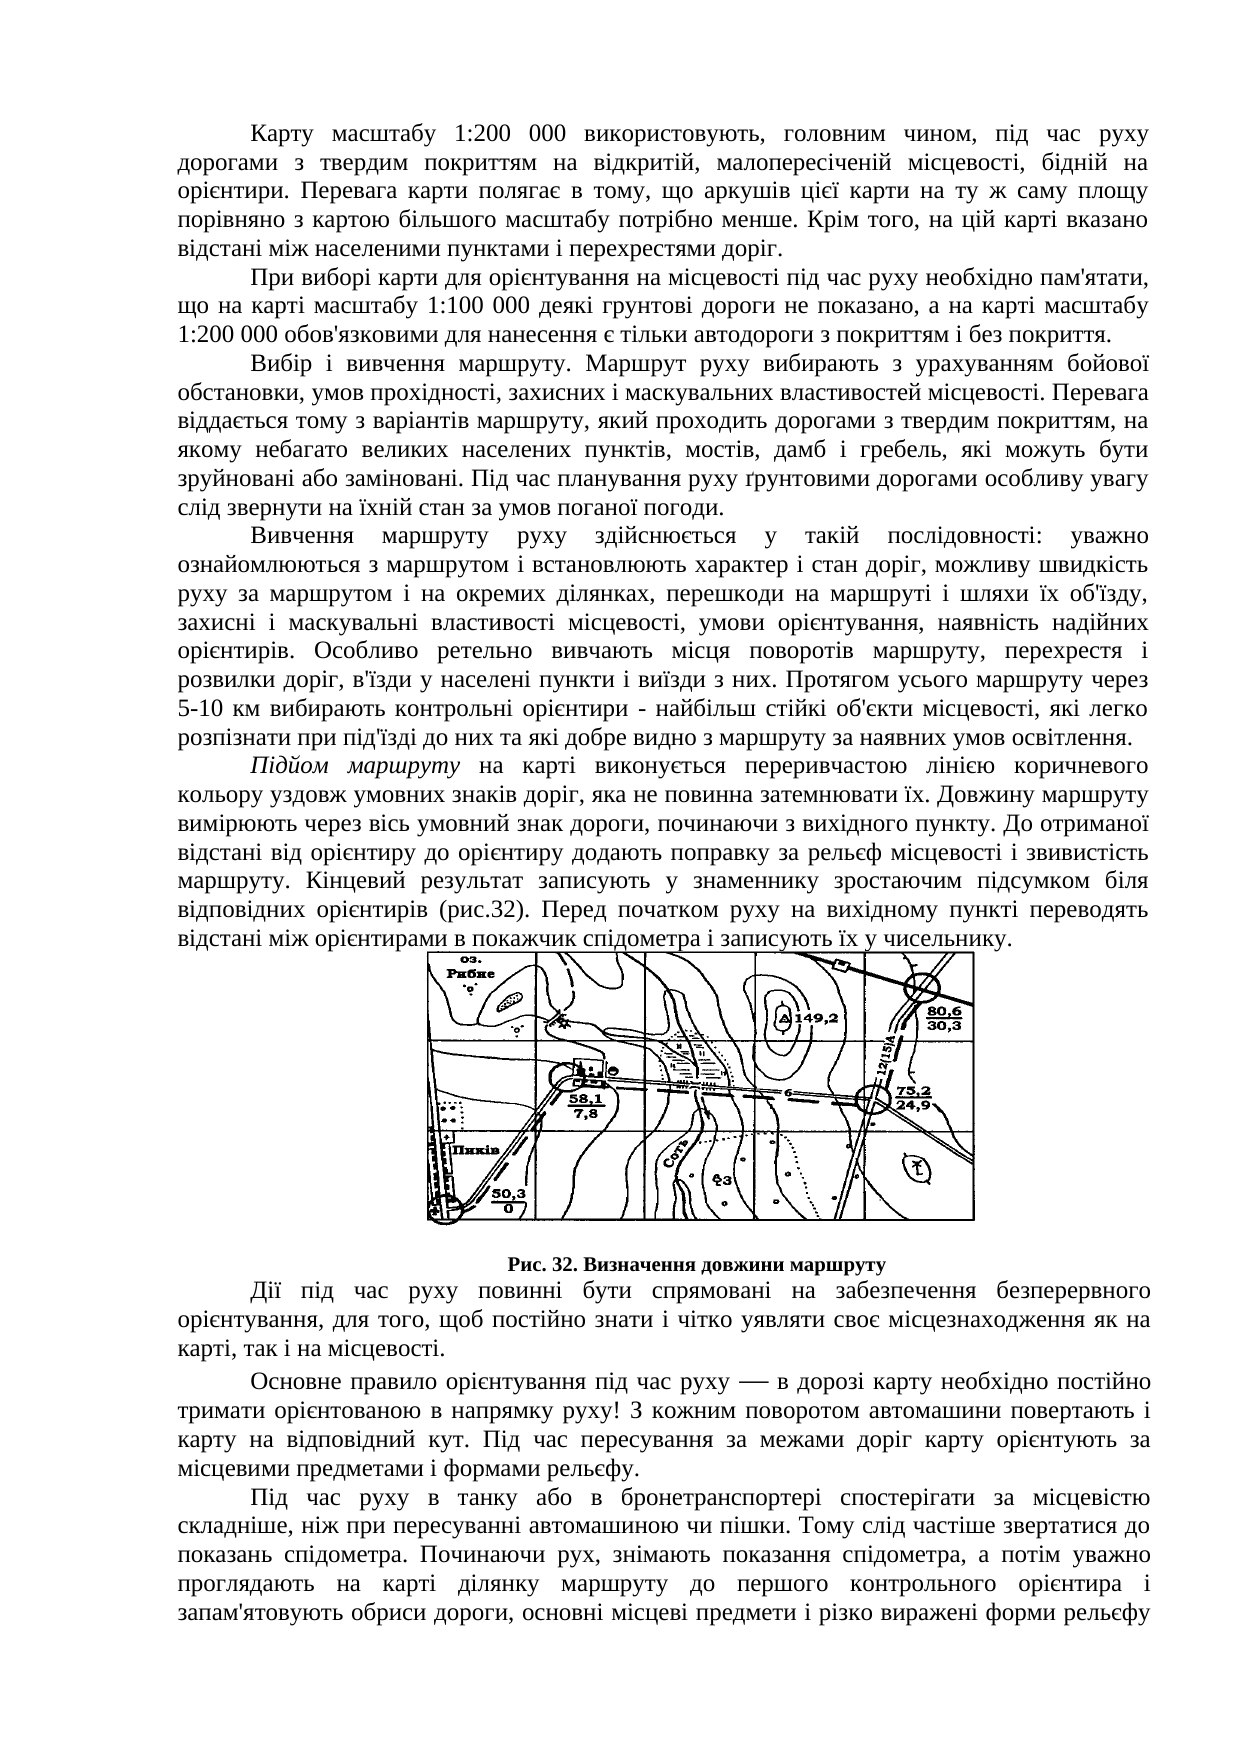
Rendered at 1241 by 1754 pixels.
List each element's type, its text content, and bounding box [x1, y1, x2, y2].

text Рис. 32. Визначення довжини маршруту [177, 1252, 1143, 1276]
text Дії під час руху повинні бути спрямовані на забезпечення безперервного орієнтування, для того, щоб постійно знати і чітко уявляти своє місцезнаходження як на карті, так і на місцевості. [177, 1276, 1152, 1362]
text Підйом маршруту на карті виконується переривчастою лінією коричневого кольору уздовж умовних знаків доріг, яка не повинна затемнювати їх. Довжину маршруту вимірюють через вісь умовний знак дороги, починаючи з вихідного пункту. До отриманої відстані від орієнтиру до орієнтиру додають поправку за рельєф місцевості і звивистість маршруту. Кінцевий результат записують у знаменнику зростаючим підсумком біля відповідних орієнтирів (рис.32). Перед початком руху на вихідному пункті переводять відстані між орієнтирами в покажчик спідометра і записують їх у чисельнику. [177, 751, 1149, 952]
text При виборі карти для орієнтування на місцевості під час руху необхідно пам'ятати, що на карті масштабу 1:100 000 деякі грунтові дороги не показано, а на карті масштабу 1:200 000 обов'язковими для нанесення є тільки автодороги з покриттям і без покриття. [177, 262, 1149, 348]
text Карту масштабу 1:200 000 використовують, головним чином, під час руху дорогами з твердим покриттям на відкритій, малопересіченій місцевості, бідній на орієнтири. Перевага карти полягає в тому, що аркушів цієї карти на ту ж саму площу порівняно з картою більшого масштабу потрібно менше. Крім того, на цій карті вказано відстані між населеними пунктами і перехрестями доріг. [177, 118, 1149, 262]
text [177, 1482, 1152, 1625]
text Основне правило орієнтування під час руху — в дорозі карту необхідно постійно тримати орієнтованою в напрямку руху! З кожним поворотом автомашини повертають і карту на відповідний кут. Під час пересування за межами доріг карту орієнтують за місцевими предметами і формами рельєфу. [177, 1362, 1152, 1482]
text Вивчення маршруту руху здійснюється у такій послідовності: уважно ознайомлюються з маршрутом і встановлюють характер і стан доріг, можливу швидкість руху за маршрутом і на окремих ділянках, перешкоди на маршруті і шляхи їх об'їзду, захисні і маскувальні властивості місцевості, умови орієнтування, наявність надійних орієнтирів. Особливо ретельно вивчають місця поворотів маршруту, перехрестя і розвилки доріг, в'їзди у населені пункти і виїзди з них. Протягом усього маршруту через 5- вибирають контрольні орієнтири - найбільш стійкі об'єкти місцевості, які легко розпізнати при під'їзді до них та які добре видно з маршруту за наявних умов освітлення. [177, 521, 1149, 751]
picture [426, 951, 975, 1227]
text Вибір і вивчення маршруту. Маршрут руху вибирають з урахуванням бойової обстановки, умов прохідності, захисних і маскувальних властивостей місцевості. Перевага віддається тому з варіантів маршруту, який проходить дорогами з твердим покриттям, на якому небагато великих населених пунктів, мостів, дамб і гребель, які можуть бути зруйновані або заміновані. Під час планування руху ґрунтовими дорогами особливу увагу слід звернути на їхній стан за умов поганої погоди. [177, 348, 1149, 521]
